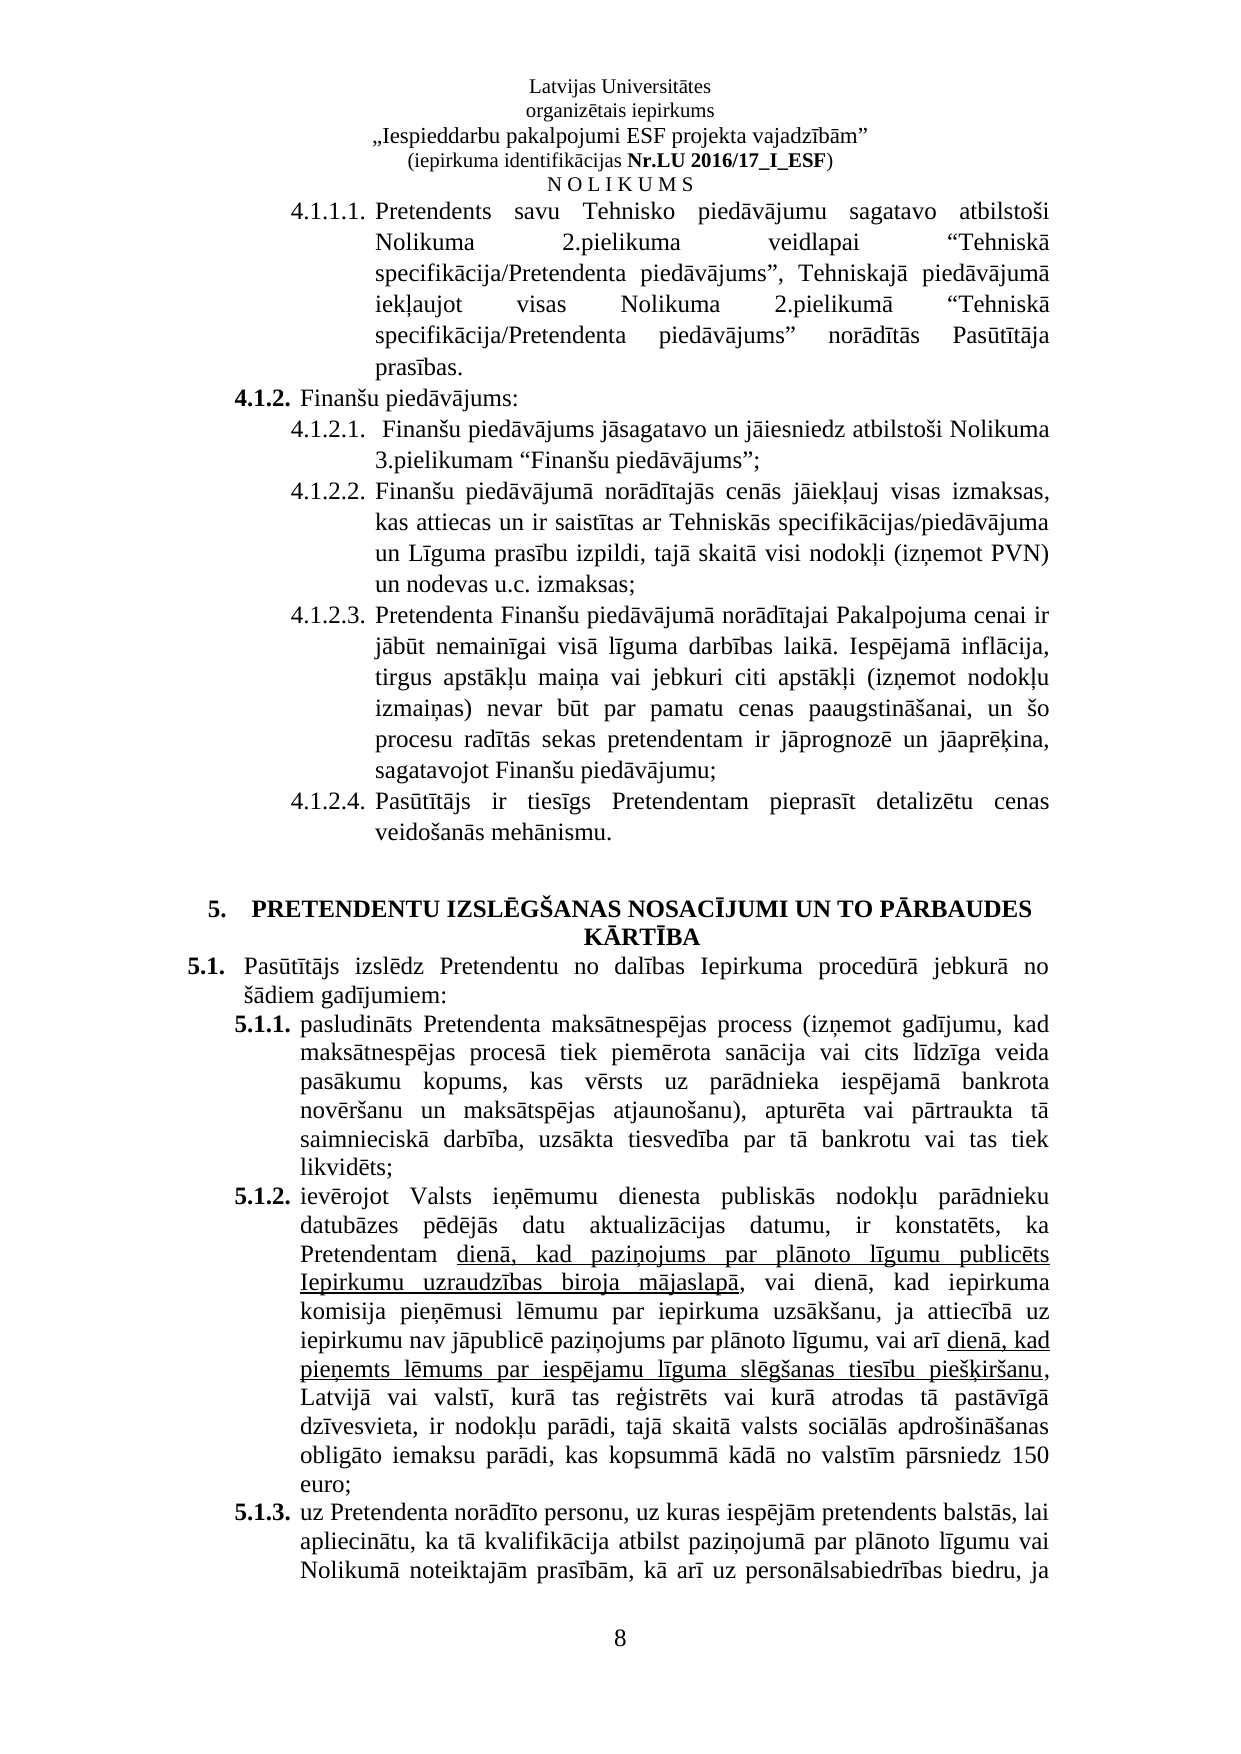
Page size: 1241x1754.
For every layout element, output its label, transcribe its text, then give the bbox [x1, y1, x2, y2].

list Pretendents savu Tehnisko piedāvājumu sagatavo atbilstoši Nolikuma 2.pielikuma veidlapai “Tehniskā specifikācija/Pretendenta piedāvājums”, Tehniskajā piedāvājumā iekļaujot visas Nolikuma 2.pielikumā “Tehniskā specifikācija/Pretendenta piedāvājums” norādītās Pasūtītāja prasības. [291, 196, 1050, 380]
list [234, 1497, 1050, 1584]
list PRETENDENTU IZSLĒGŠANAS NOSACĪJUMI UN TO PĀRBAUDES KĀRTĪBA [187, 894, 1053, 951]
list Finanšu piedāvājums: [234, 383, 1050, 411]
list Pasūtītājs ir tiesīgs Pretendentam pieprasīt detalizētu cenas veidošanās mehānismu. [291, 786, 1050, 846]
list Finanšu piedāvājums jāsagatavo un jāiesniedz atbilstoši Nolikuma 3.pielikumam “Finanšu piedāvājums”; [291, 414, 1050, 473]
list Pasūtītājs izslēdz Pretendentu no dalības Iepirkuma procedūrā jebkurā no šādiem gadījumiem: [187, 951, 1050, 1009]
list pasludināts Pretendenta maksātnespējas process (izņemot gadījumu, kad maksātnespējas procesā tiek piemērota sanācija vai cits līdzīga veida pasākumu kopums, kas vērsts uz parādnieka iespējamā bankrota novēršanu un maksātspējas atjaunošanu), apturēta vai pārtraukta tā saimnieciskā darbība, uzsākta tiesvedība par tā bankrotu vai tas tiek likvidēts; [234, 1009, 1050, 1181]
list Pretendenta Finanšu piedāvājumā norādītajai Pakalpojuma cenai ir jābūt nemainīgai visā līguma darbības laikā. Iespējamā inflācija, tirgus apstākļu maiņa vai jebkuri citi apstākļi (izņemot nodokļu izmaiņas) nevar būt par pamatu cenas paaugstināšanai, un šo procesu radītās sekas pretendentam ir jāprognozē un jāaprēķina, sagatavojot Finanšu piedāvājumu; [291, 600, 1050, 784]
list ievērojot Valsts ieņēmumu dienesta publiskās nodokļu parādnieku datubāzes pēdējās datu aktualizācijas datumu, ir konstatēts, ka Pretendentam dienā, kad paziņojums par plānoto līgumu publicēts Iepirkumu uzraudzības biroja mājaslapā, vai dienā, kad iepirkuma komisija pieņēmusi lēmumu par iepirkuma uzsākšanu, ja attiecībā uz iepirkumu nav jāpublicē paziņojums par plānoto līgumu, vai arī dienā, kad pieņemts lēmums par iespējamu līguma slēgšanas tiesību piešķiršanu, Latvijā vai valstī, kurā tas reģistrēts vai kurā atrodas tā pastāvīgā dzīvesvieta, ir nodokļu parādi, tajā skaitā valsts sociālās apdrošināšanas obligāto iemaksu parādi, kas kopsummā kādā no valstīm pārsniedz 150 euro; [234, 1181, 1050, 1497]
list Finanšu piedāvājumā norādītajās cenās jāiekļauj visas izmaksas, kas attiecas un ir saistītas ar Tehniskās specifikācijas/piedāvājuma un Līguma prasību izpildi, tajā skaitā visi nodokļi (izņemot PVN) un nodevas u.c. izmaksas; [291, 476, 1050, 598]
